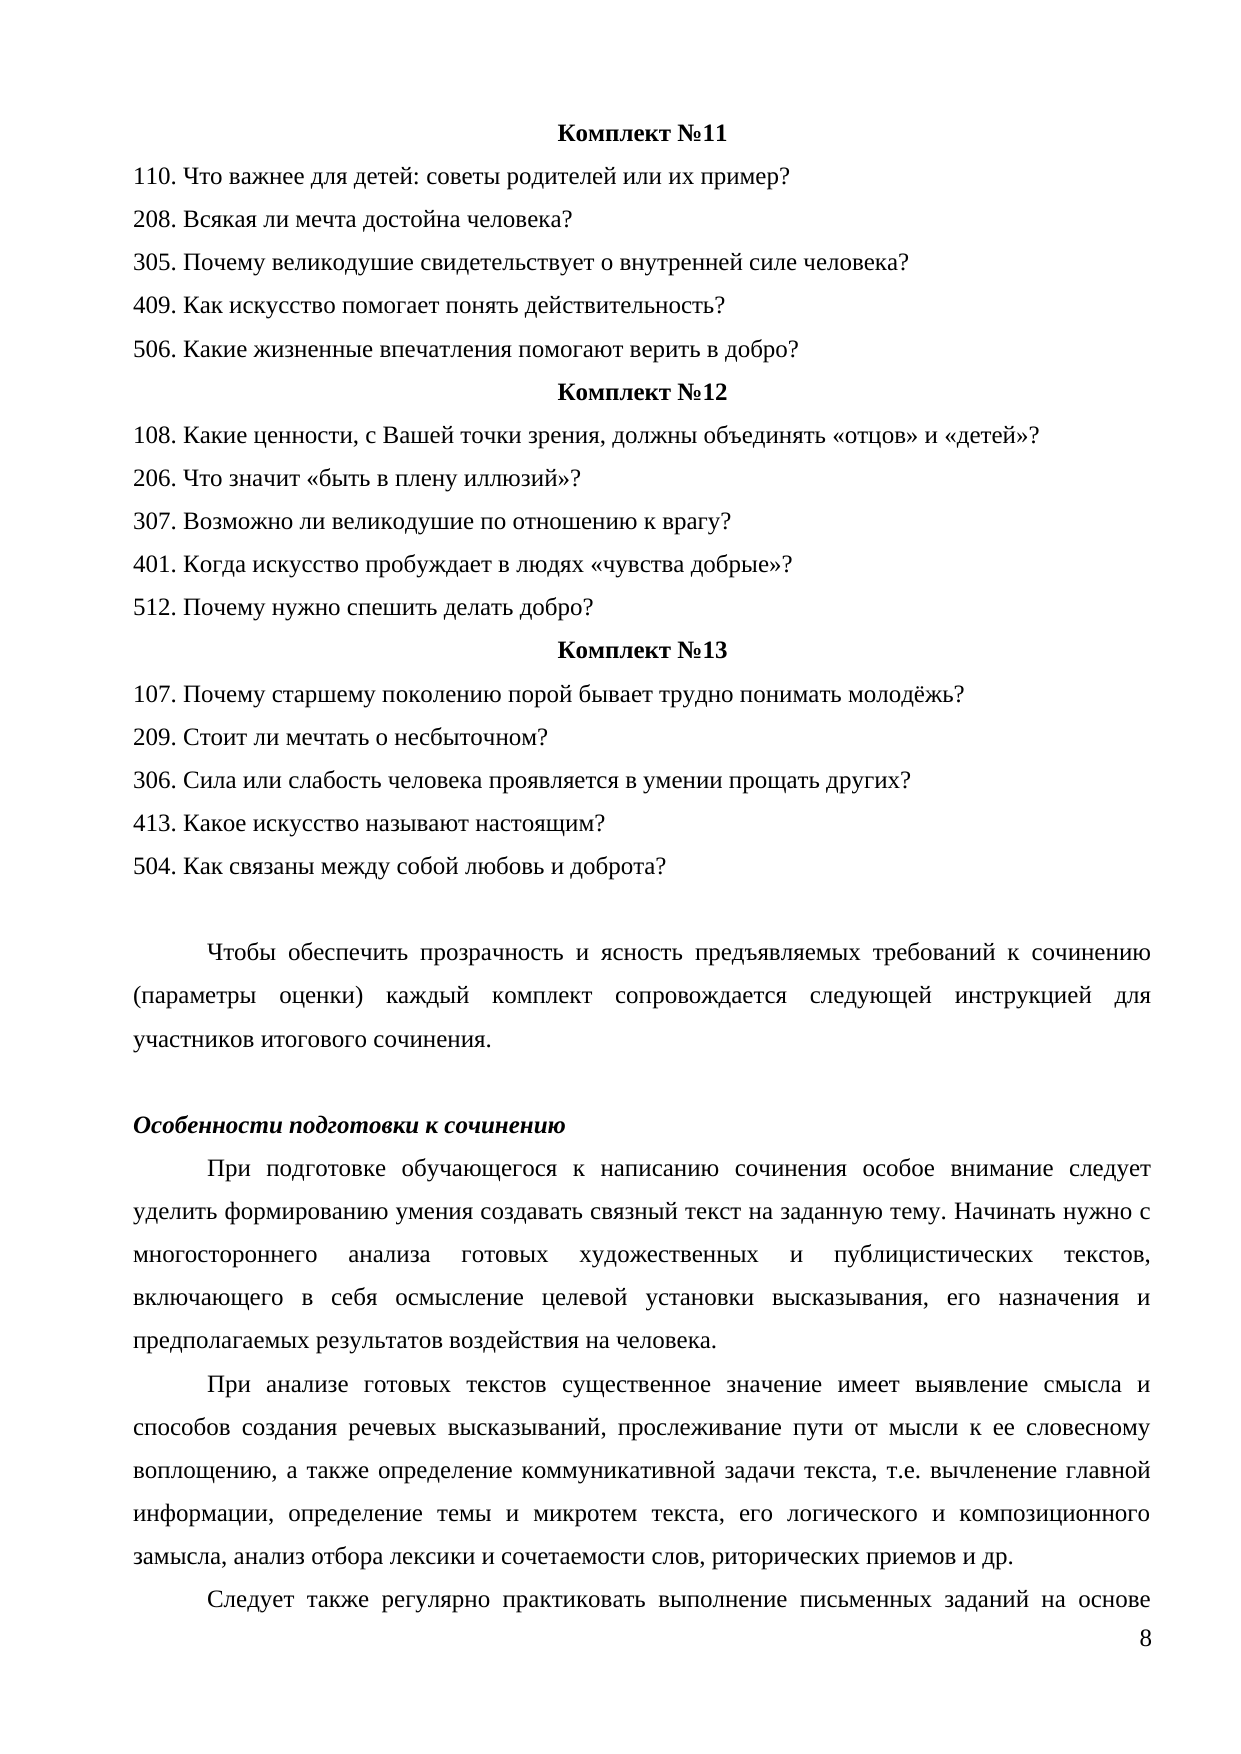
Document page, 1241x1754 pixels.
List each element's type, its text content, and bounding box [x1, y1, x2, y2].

text 401. Когда искусство пробуждает в людях «чувства добрые»? [133, 549, 1152, 578]
text 209. Стоит ли мечтать о несбыточном? [133, 722, 1152, 751]
text Комплект №12 [133, 377, 1152, 406]
text 307. Возможно ли великодушие по отношению к врагу? [133, 506, 1152, 535]
text Чтобы обеспечить прозрачность и ясность предъявляемых требований к сочинению (параметры оценки) каждый комплект сопровождается следующей инструкцией для участников итогового сочинения. [133, 937, 1152, 1052]
text 208. Всякая ли мечта достойна человека? [133, 204, 1152, 233]
text 504. Как связаны между собой любовь и доброта? [133, 851, 1152, 880]
text 206. Что значит «быть в плену иллюзий»? [133, 463, 1152, 492]
text 506. Какие жизненные впечатления помогают верить в добро? [133, 334, 1152, 362]
text 107. Почему старшему поколению порой бывает трудно понимать молодёжь? [133, 679, 1152, 707]
text Комплект №13 [133, 636, 1152, 664]
text 413. Какое искусство называют настоящим? [133, 808, 1152, 837]
subtitle Особенности подготовки к сочинению [133, 1110, 1152, 1139]
text При подготовке обучающегося к написанию сочинения особое внимание следует уделить формированию умения создавать связный текст на заданную тему. Начинать нужно с многостороннего анализа готовых художественных и публицистических текстов, включающего в себя осмысление целевой установки высказывания, его назначения и предполагаемых результатов воздействия на человека. [133, 1153, 1152, 1354]
text 110. Что важнее для детей: советы родителей или их пример? [133, 161, 1152, 190]
text 108. Какие ценности, с Вашей точки зрения, должны объединять «отцов» и «детей»? [133, 420, 1152, 449]
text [133, 1584, 1152, 1613]
text 409. Как искусство помогает понять действительность? [133, 291, 1152, 319]
text Комплект №11 [133, 118, 1152, 147]
text 305. Почему великодушие свидетельствует о внутренней силе человека? [133, 247, 1152, 276]
text При анализе готовых текстов существенное значение имеет выявление смысла и способов создания речевых высказываний, прослеживание пути от мысли к ее словесному воплощению, а также определение коммуникативной задачи текста, т.е. вычленение главной информации, определение темы и микротем текста, его логического и композиционного замысла, анализ отбора лексики и сочетаемости слов, риторических приемов и др. [133, 1369, 1152, 1570]
text 512. Почему нужно спешить делать добро? [133, 592, 1152, 621]
text 306. Сила или слабость человека проявляется в умении прощать других? [133, 765, 1152, 794]
